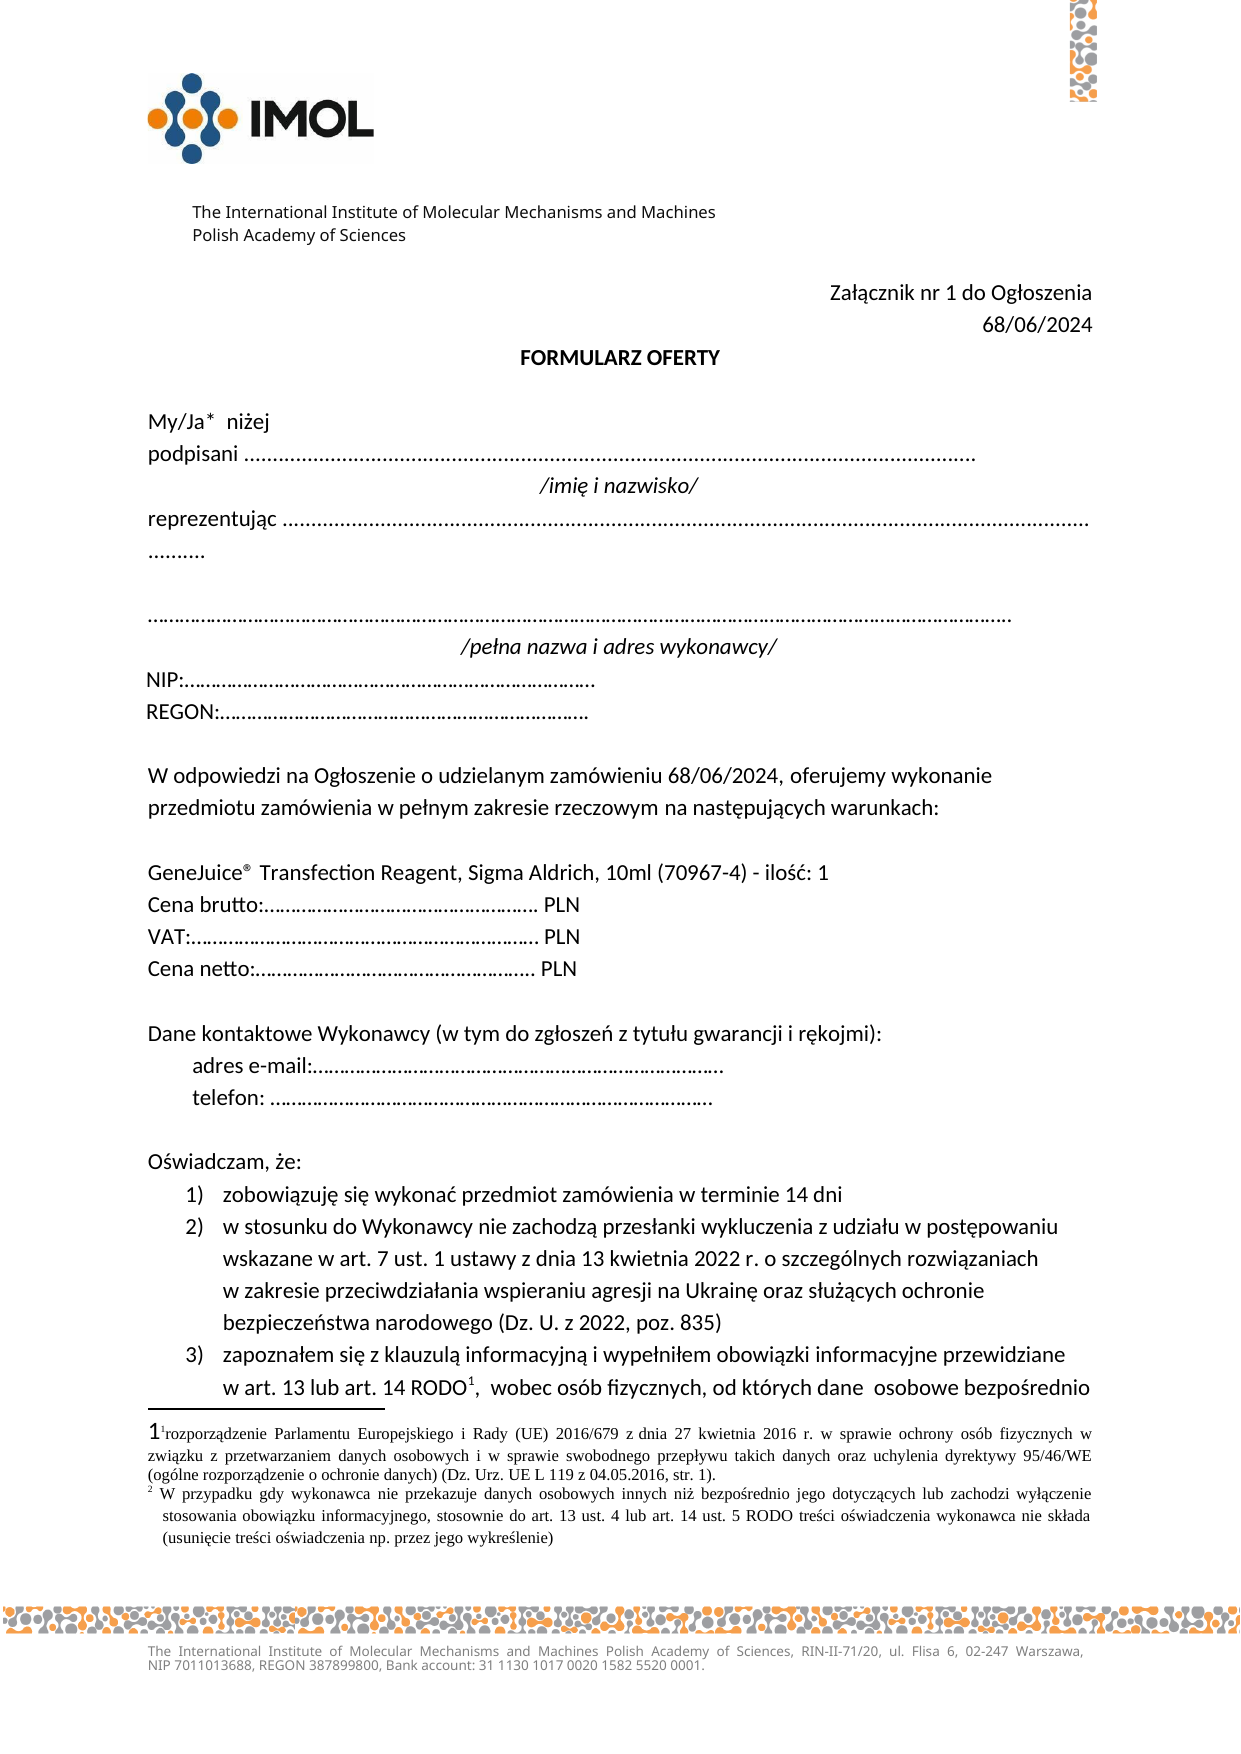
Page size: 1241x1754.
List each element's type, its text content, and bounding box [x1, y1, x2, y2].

text REGON:……………………………………………………………. [146, 697, 1093, 725]
text Dane kontaktowe Wykonawcy (w tym do zgłoszeń z tytułu gwarancji i rękojmi): [148, 1019, 1093, 1047]
text /imię i nazwisko/ [148, 472, 1093, 499]
text Załącznik nr 1 do Ogłoszenia [148, 278, 1093, 306]
text FORMULARZ OFERTY [148, 343, 1093, 371]
picture [3, 1605, 1240, 1634]
text GeneJuice® Transfection Reagent, Sigma Aldrich, 10ml (70967-4) - ilość: 1 [148, 858, 1093, 886]
text 68/06/2024 [148, 311, 1093, 339]
list zobowiązuję się wykonać przedmiot zamówienia w terminie 14 dni [185, 1180, 1093, 1208]
text NIP:…………………………………………………………………… [146, 665, 1093, 693]
text Oświadczam, że: [148, 1147, 1093, 1176]
text My/Ja* niżej podpisani ............................................................................................................................... [148, 407, 1093, 467]
text adres e-mail:…………………………………………………………………… [192, 1051, 1093, 1079]
text VAT:………………………………………………………… PLN [148, 922, 1093, 950]
text Cena netto:…………………………………………….. PLN [148, 954, 1093, 982]
picture [147, 73, 374, 164]
text telefon: ………………………………………………………………………… [192, 1083, 1093, 1111]
text /pełna nazwa i adres wykonawcy/ [148, 632, 1093, 661]
text reprezentując ...................................................................................................................................................... [148, 504, 1093, 564]
text Cena brutto:……………………………………………. PLN [148, 890, 1093, 918]
list w stosunku do Wykonawcy nie zachodzą przesłanki wykluczenia z udziału w postępowaniu wskazane w art. 7 ust. 1 ustawy z dnia 13 kwietnia 2022 r. o szczególnych rozwiązaniach w zakresie przeciwdziałania wspieraniu agresji na Ukrainę oraz służących ochronie bezpieczeństwa narodowego (Dz. U. z 2022, poz. 835) [185, 1212, 1093, 1336]
text ……………………………………………………………………………………………………………………………………………….. [148, 600, 1093, 628]
text W odpowiedzi na Ogłoszenie o udzielanym zamówieniu 68/06/2024, oferujemy wykonanie przedmiotu zamówienia w pełnym zakresie rzeczowym na następujących warunkach: [148, 761, 1093, 821]
picture [1070, 0, 1097, 101]
